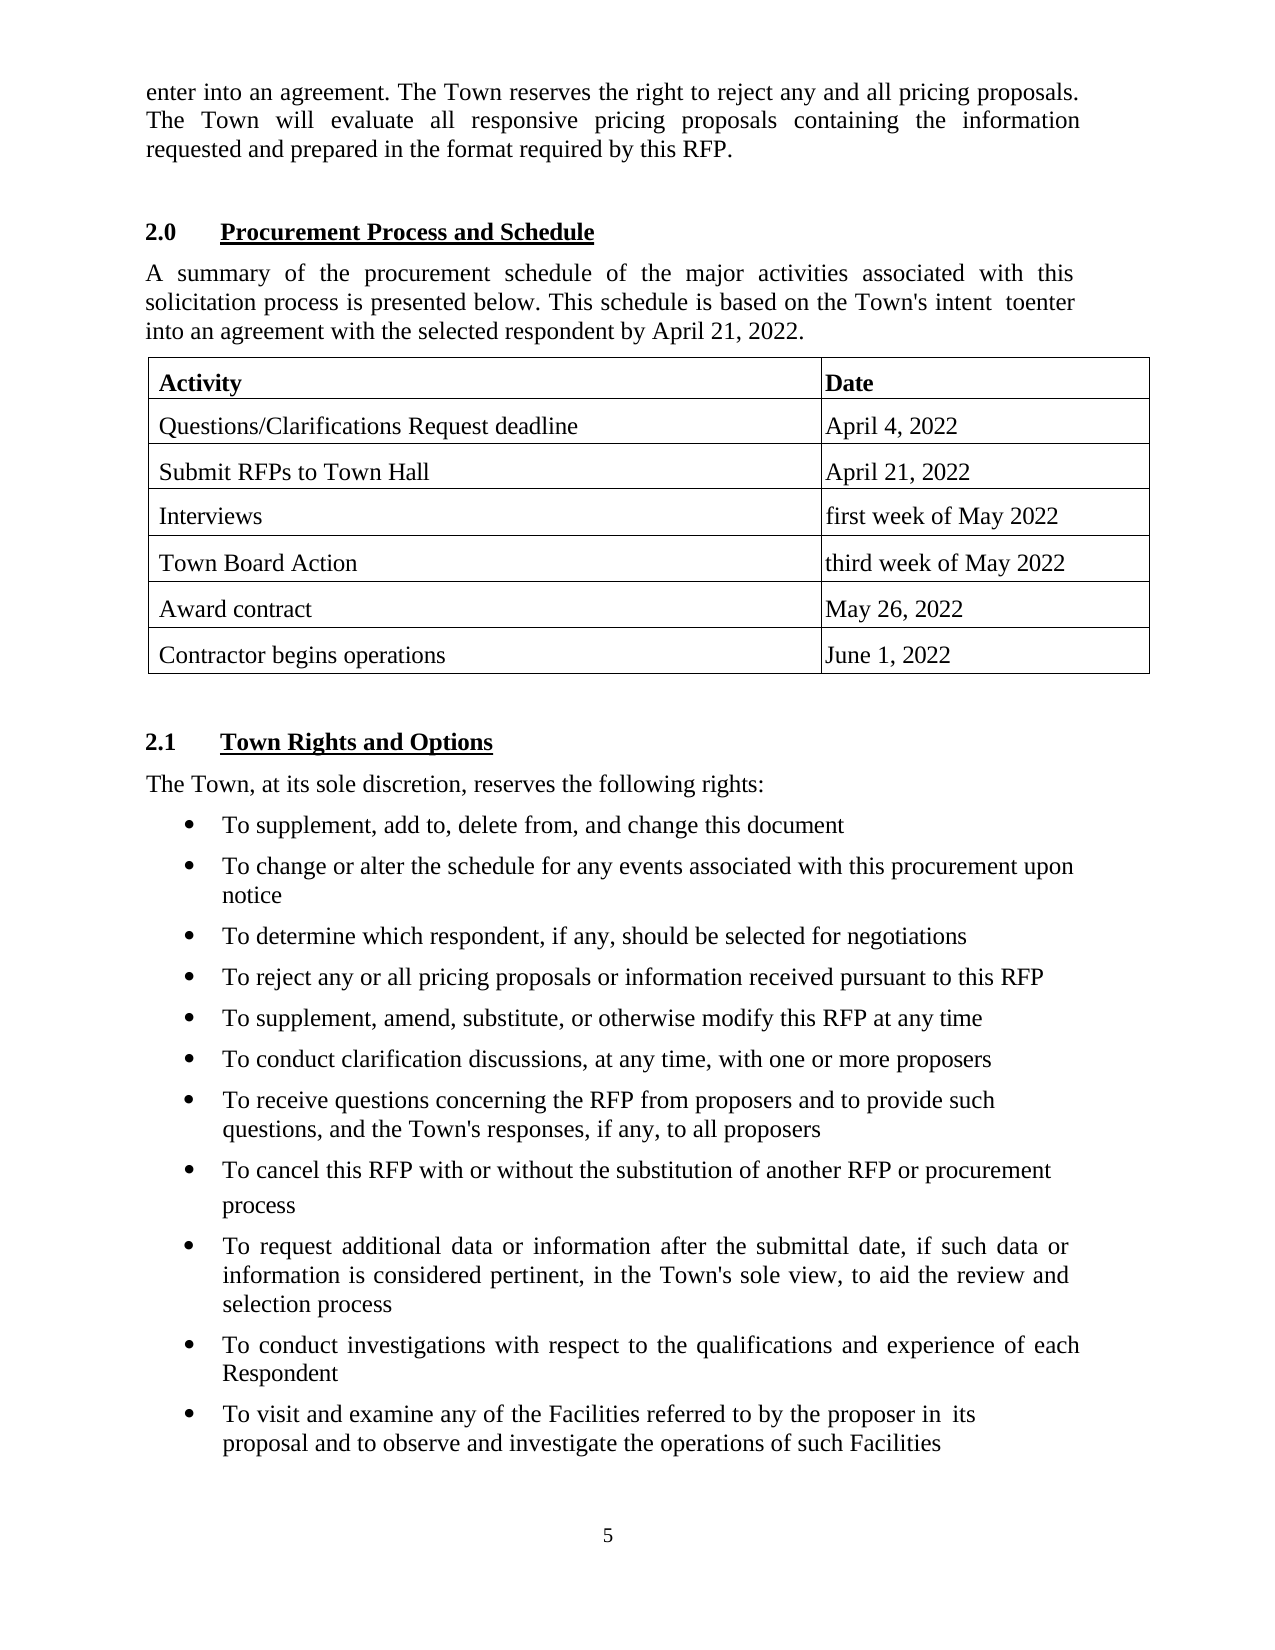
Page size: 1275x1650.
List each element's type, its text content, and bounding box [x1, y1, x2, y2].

list To visit and examine any of the Facilities referred to by the proposer in its proposal and to observe and investigate the operations of such Facilities [185, 1399, 976, 1457]
subtitle Procurement Process and Schedule [145, 217, 1173, 246]
list To request additional data or information after the submittal date, if such data or information is considered pertinent, in the Town's sole view, to aid the review and selection process [184, 1231, 1070, 1317]
list To determine which respondent, if any, should be selected for negotiations [185, 921, 1173, 950]
table_cell Award contract [149, 582, 821, 627]
list To cancel this RFP with or without the substitution of another RFP or procurement process [185, 1155, 1079, 1219]
list To conduct investigations with respect to the qualifications and experience of each Respondent [185, 1330, 1081, 1387]
table_cell June 1, 2022 [822, 628, 1149, 673]
list To change or alter the schedule for any events associated with this procurement upon notice [185, 851, 1079, 909]
text enter into an agreement. The Town reserves the right to reject any and all pricing proposals. The Town will evaluate all responsive pricing proposals containing the information requested and prepared in the format required by this RFP. [146, 77, 1080, 163]
list To reject any or all pricing proposals or information received pursuant to this RFP [185, 962, 1173, 991]
table_cell first week of May 2022 [822, 489, 1149, 535]
table_cell Questions/Clarifications Request deadline [149, 399, 821, 443]
subtitle Town Rights and Options [145, 727, 1173, 756]
table_cell April 21, 2022 [822, 444, 1149, 488]
table_cell Interviews [149, 489, 821, 535]
table_cell third week of May 2022 [822, 536, 1149, 581]
list To supplement, add to, delete from, and change this document [185, 810, 1173, 839]
text The Town, at its sole discretion, reserves the following rights: [146, 769, 1173, 797]
text A summary of the procurement schedule of the major activities associated with this solicitation process is presented below. This schedule is based on the Town's intent toenter into an agreement with the selected respondent by April 21, 2022. [145, 258, 1075, 344]
list To conduct clarification discussions, at any time, with one or more proposers [185, 1044, 1173, 1073]
table_cell Submit RFPs to Town Hall [149, 444, 821, 488]
table_cell Contractor begins operations [149, 628, 821, 673]
table_header Date [822, 358, 1149, 397]
table_header Activity [149, 358, 821, 397]
list To receive questions concerning the RFP from proposers and to provide such questions, and the Town's responses, if any, to all proposers [184, 1085, 1000, 1143]
table_cell May 26, 2022 [822, 582, 1149, 627]
table_cell Town Board Action [149, 536, 821, 581]
table_cell April 4, 2022 [822, 399, 1149, 443]
list To supplement, amend, substitute, or otherwise modify this RFP at any time [185, 1003, 1173, 1032]
